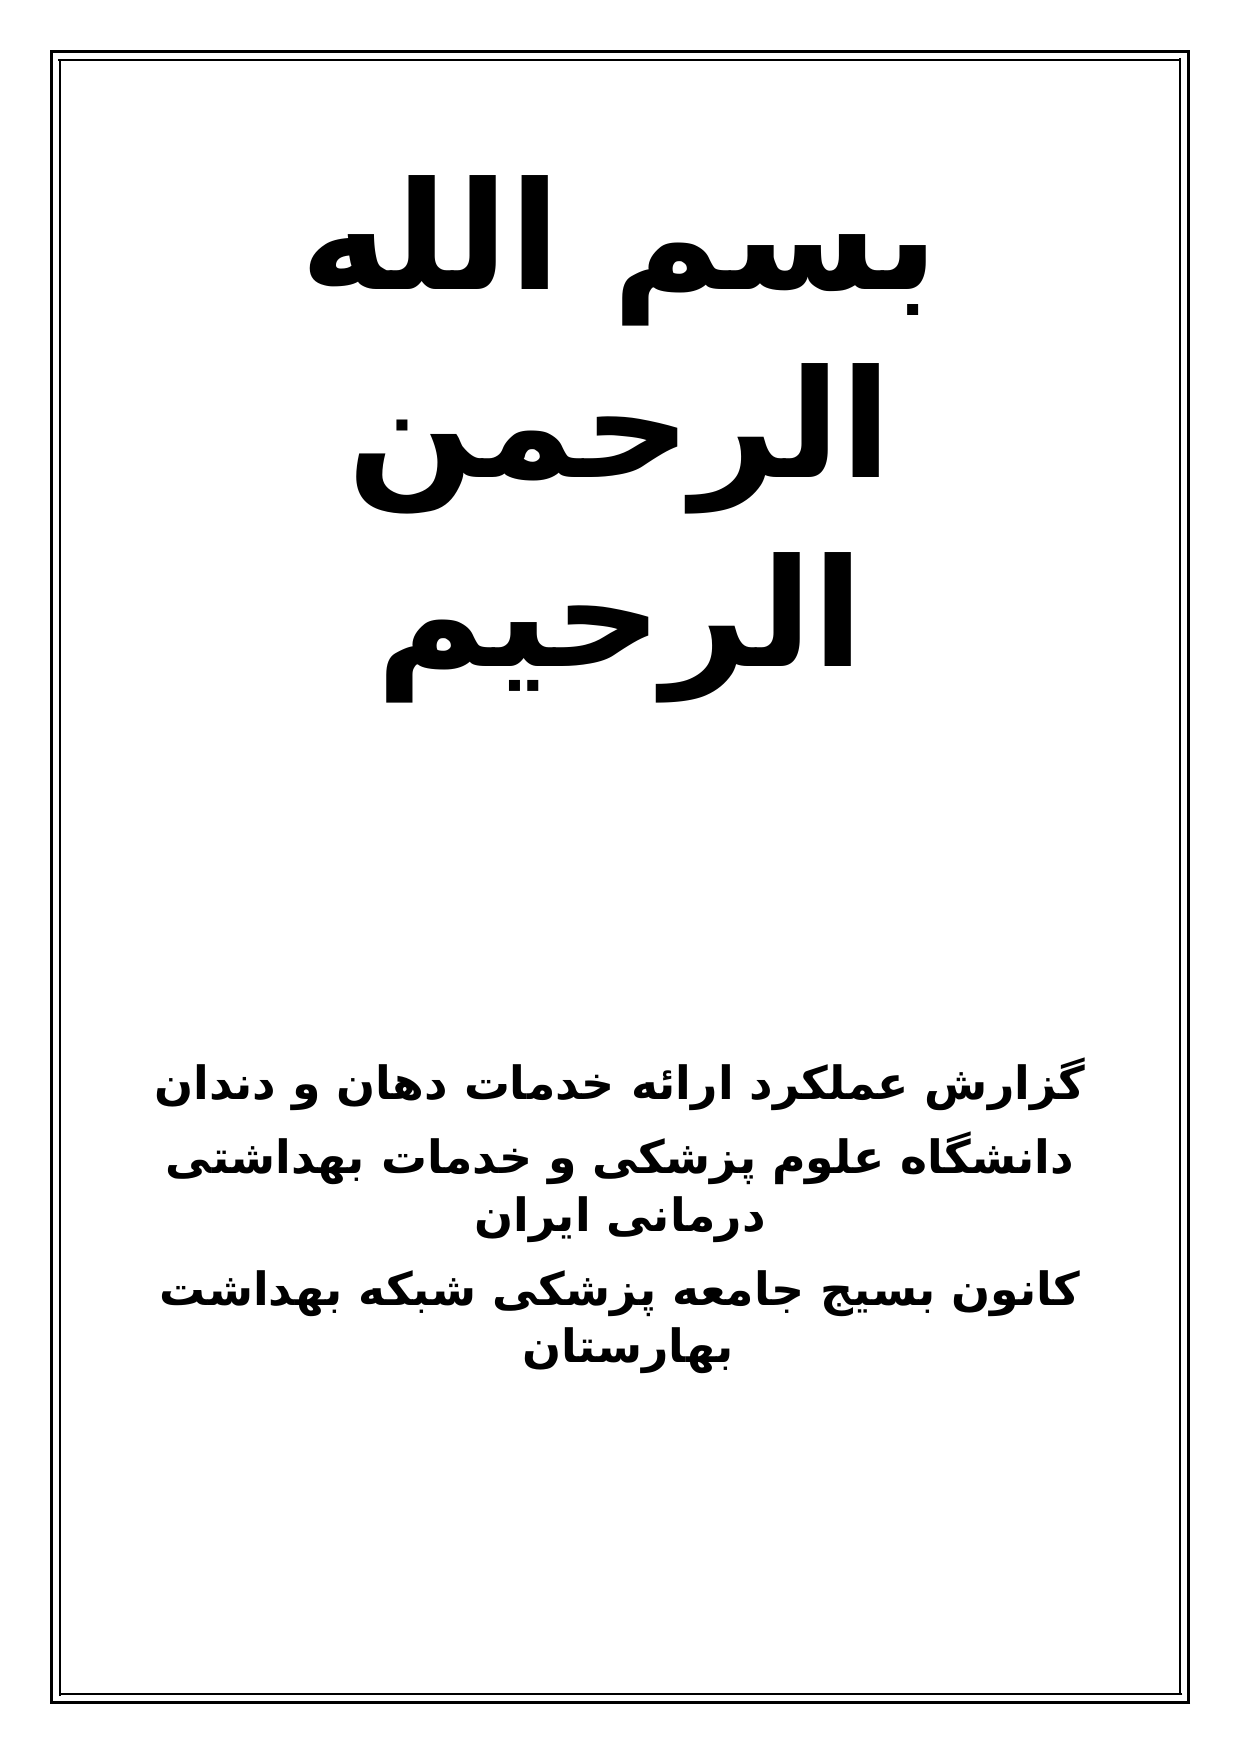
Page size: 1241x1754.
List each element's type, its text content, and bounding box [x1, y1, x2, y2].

text گزارش عملکرد ارائه خدمات دهان و دندان [150, 1057, 1090, 1110]
text کانون بسیج جامعه پزشکی شبکه بهداشت بهارستان [150, 1263, 1090, 1374]
text بسم الله الرحمن الرحیم [150, 150, 1090, 702]
text دانشگاه علوم پزشکی و خدمات بهداشتی درمانی ایران [150, 1131, 1090, 1242]
